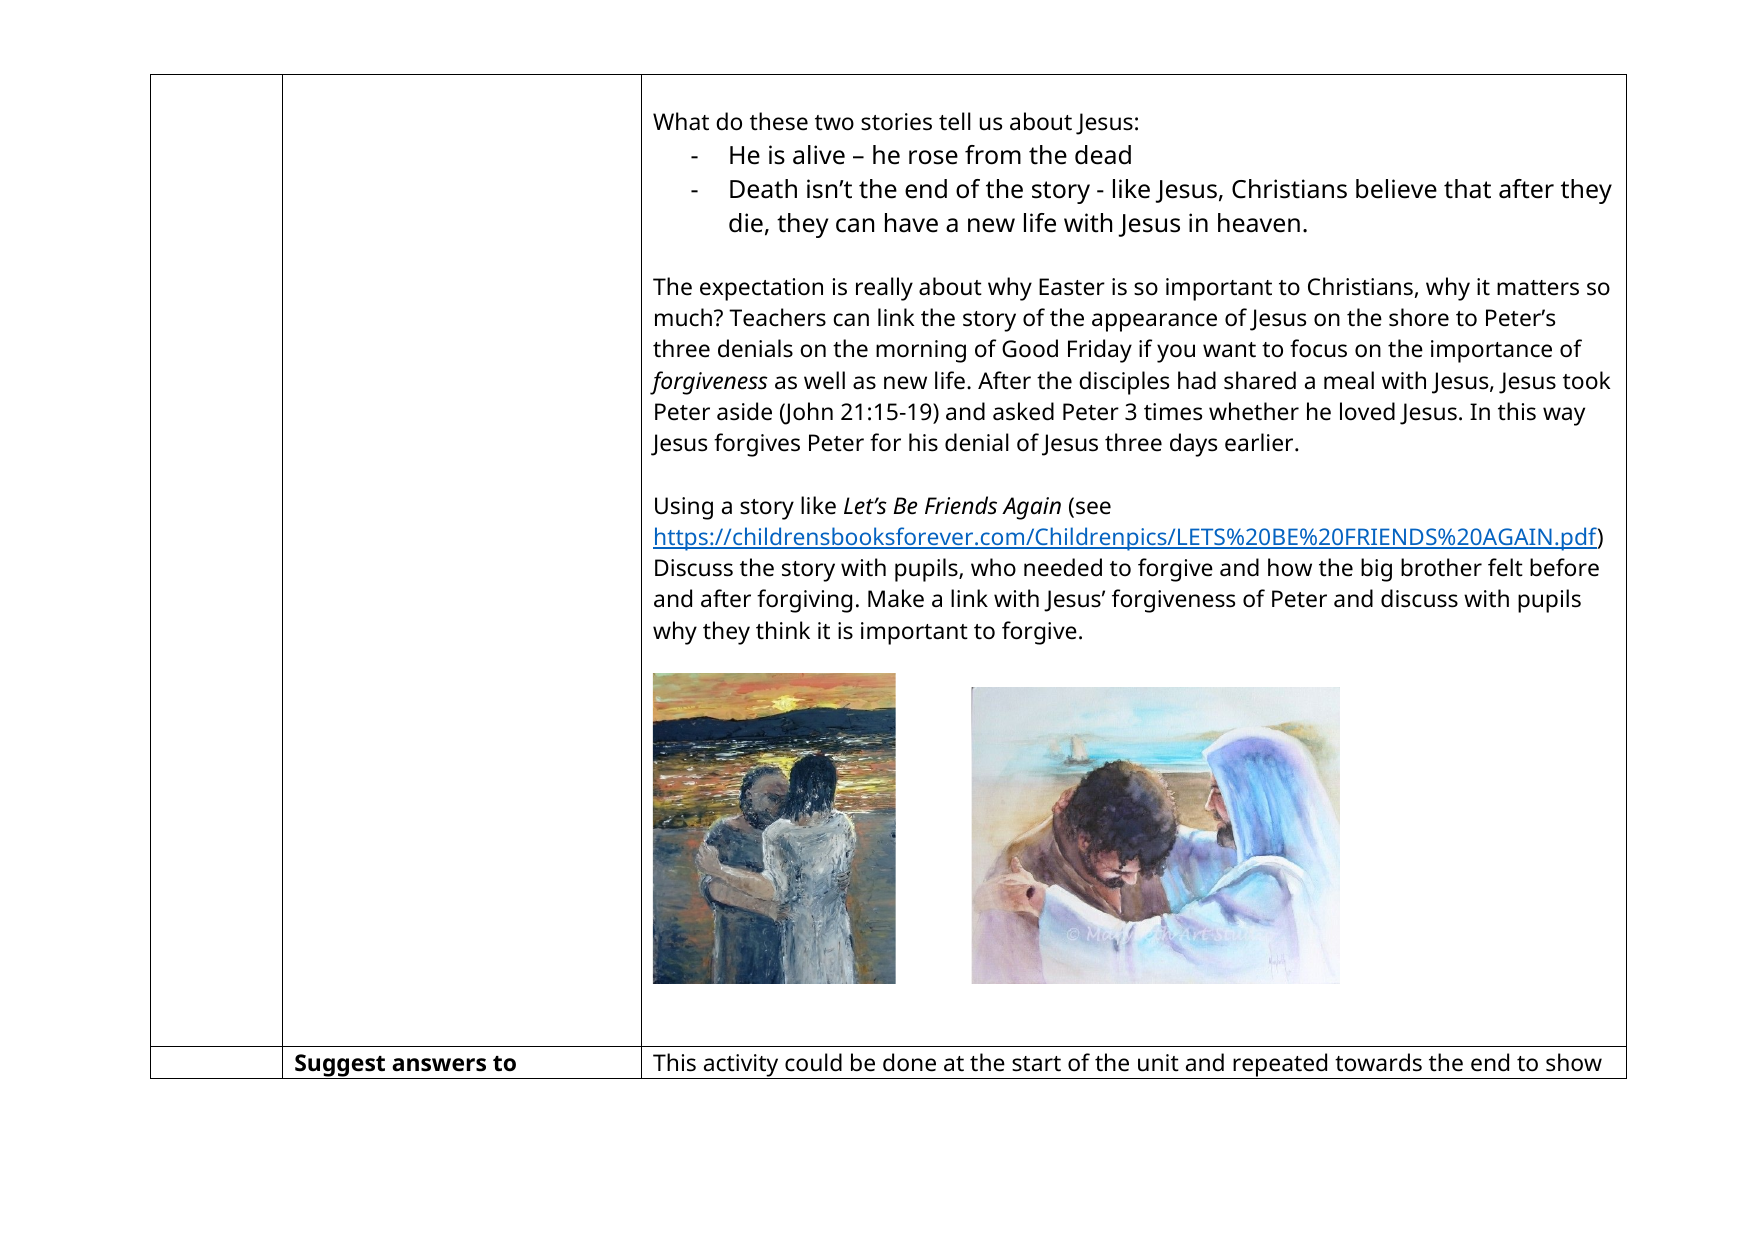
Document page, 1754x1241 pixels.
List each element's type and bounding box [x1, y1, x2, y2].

table_cell [642, 1047, 1626, 1078]
table_cell [283, 75, 641, 1046]
table_cell [642, 75, 1626, 1046]
table_cell [283, 1047, 641, 1078]
picture [652, 673, 896, 984]
table_cell [151, 75, 282, 1046]
table_cell [151, 1047, 282, 1078]
picture [971, 687, 1340, 984]
